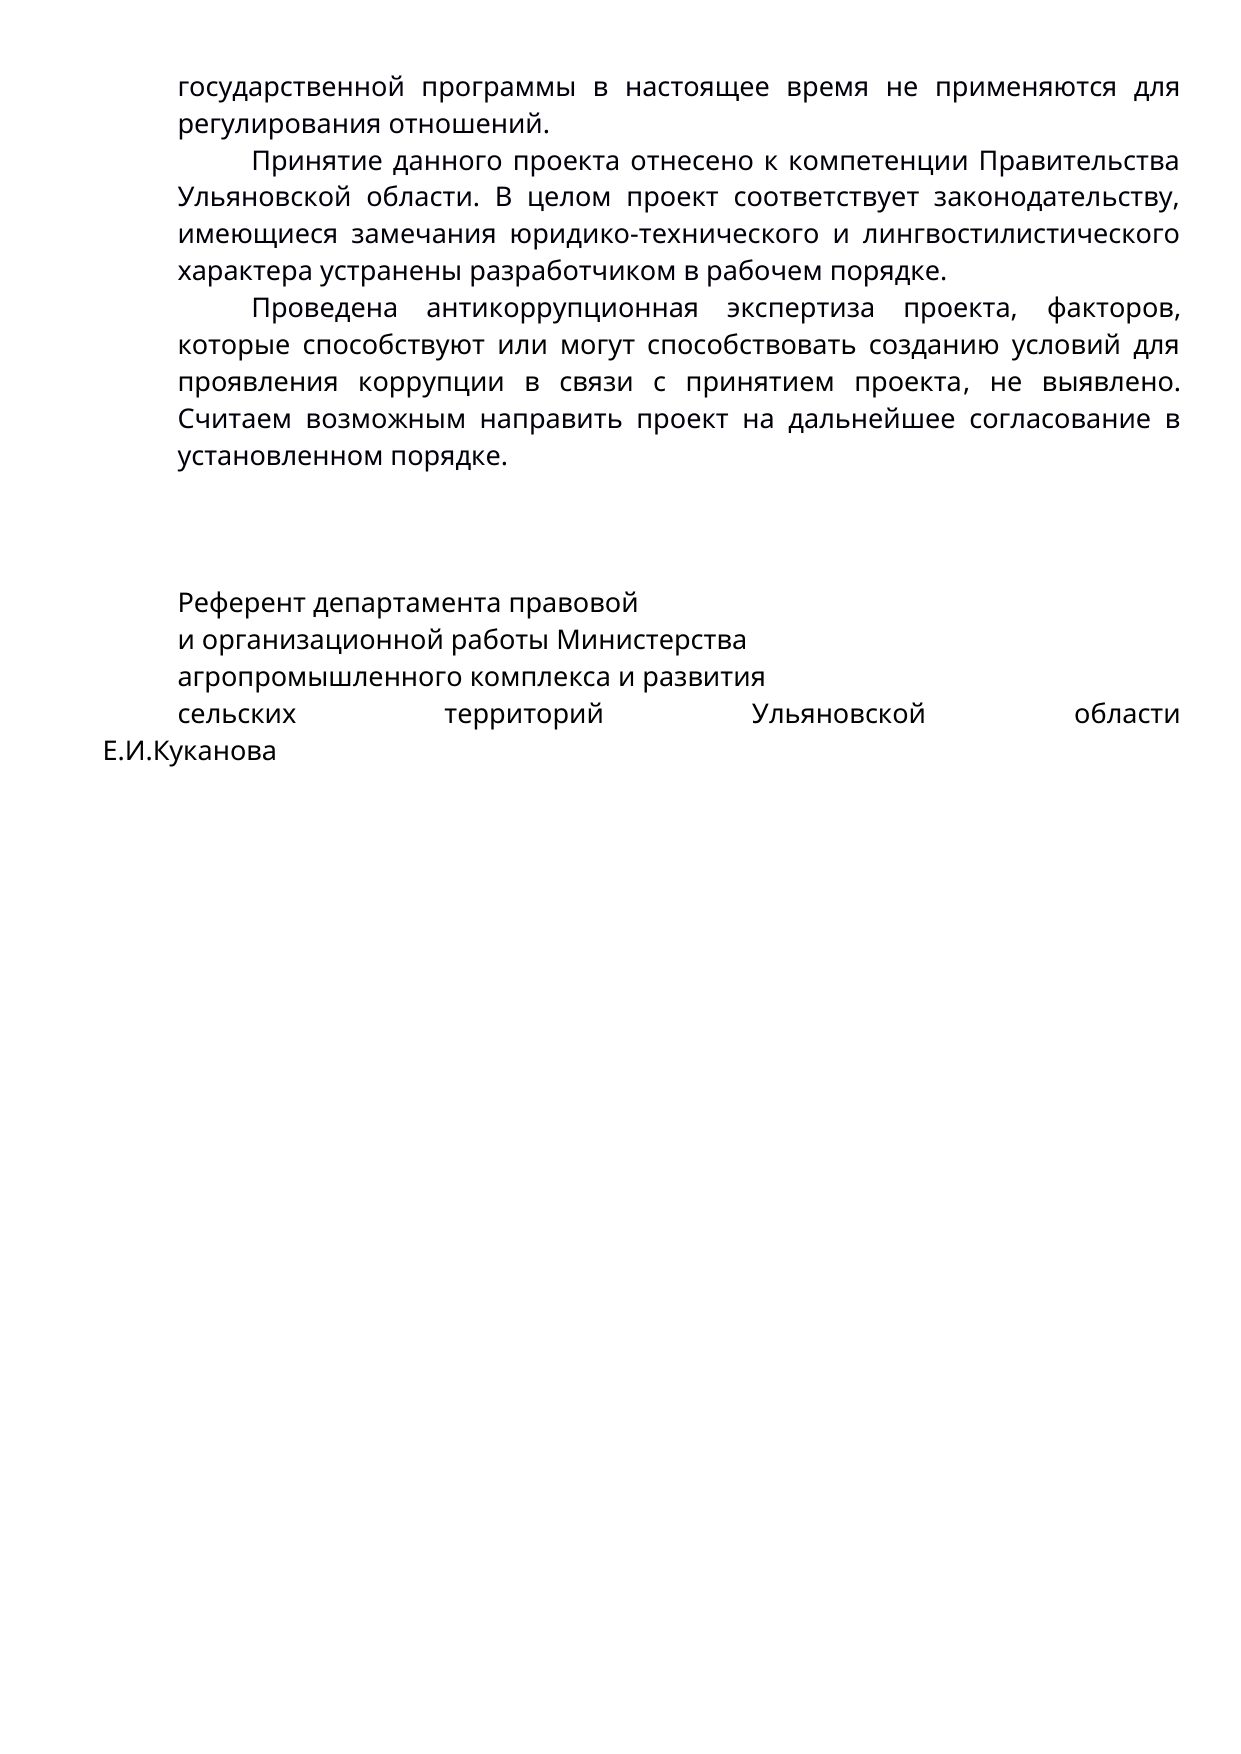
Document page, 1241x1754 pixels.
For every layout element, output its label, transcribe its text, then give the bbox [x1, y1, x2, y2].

text Проведена антикоррупционная экспертиза проекта, факторов, которые способствуют или могут способствовать созданию условий для проявления коррупции в связи с принятием проекта, не выявлено. Считаем возможным направить проект на дальнейшее согласование в установленном порядке. [177, 288, 1181, 473]
text Принятие данного проекта отнесено к компетенции Правительства Ульяновской области. В целом проект соответствует законодательству, имеющиеся замечания юридико-технического и лингвостилистического характера устранены разработчиком в рабочем порядке. [177, 141, 1181, 288]
text сельских территорий Ульяновской области Е.И.Куканова [102, 694, 1181, 768]
text агропромышленного комплекса и развития [102, 657, 1181, 694]
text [177, 67, 1181, 141]
text Референт департамента правовой [102, 583, 1181, 620]
text и организационной работы Министерства [102, 620, 1181, 657]
